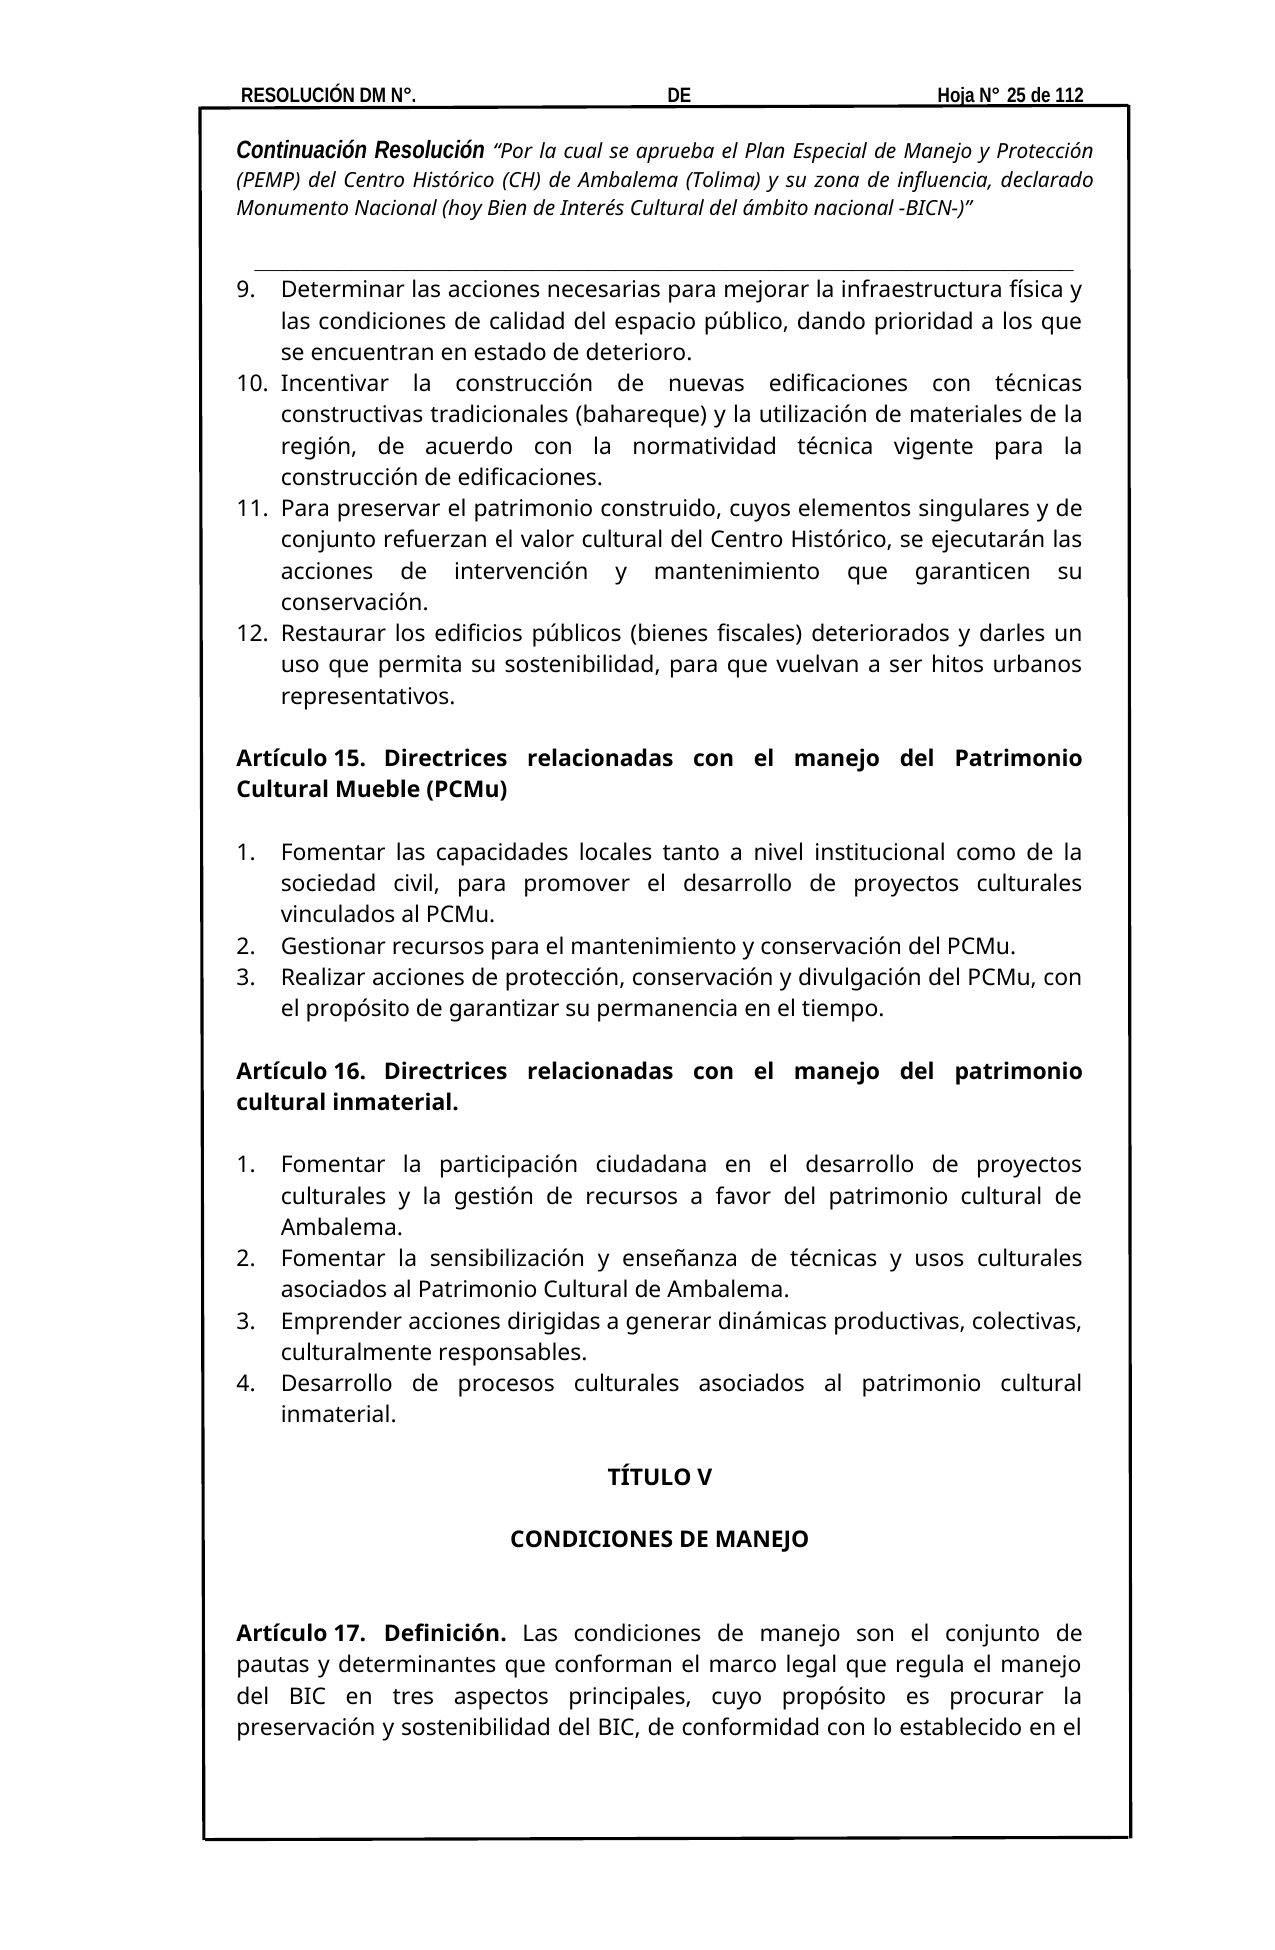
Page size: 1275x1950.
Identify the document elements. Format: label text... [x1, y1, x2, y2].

list Directrices relacionadas con el manejo del patrimonio cultural inmaterial. [236, 1054, 1083, 1117]
list Fomentar la sensibilización y enseñanza de técnicas y usos culturales asociados al Patrimonio Cultural de Ambalema. [236, 1242, 1083, 1304]
list Gestionar recursos para el mantenimiento y conservación del PCMu. [236, 929, 1083, 961]
list Realizar acciones de protección, conservación y divulgación del PCMu, con el propósito de garantizar su permanencia en el tiempo. [236, 961, 1083, 1023]
list Emprender acciones dirigidas a generar dinámicas productivas, colectivas, culturalmente responsables. [236, 1304, 1083, 1367]
text CONDICIONES DE MANEJO [236, 1523, 1083, 1554]
text TÍTULO V [236, 1461, 1083, 1492]
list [236, 1617, 1083, 1742]
list Incentivar la construcción de nuevas edificaciones con técnicas constructivas tradicionales (bahareque) y la utilización de materiales de la región, de acuerdo con la normatividad técnica vigente para la construcción de edificaciones. [236, 367, 1083, 492]
list Directrices relacionadas con el manejo del Patrimonio Cultural Mueble (PCMu) [236, 742, 1083, 804]
list Para preservar el patrimonio construido, cuyos elementos singulares y de conjunto refuerzan el valor cultural del Centro Histórico, se ejecutarán las acciones de intervención y mantenimiento que garanticen su conservación. [236, 492, 1083, 617]
list Fomentar las capacidades locales tanto a nivel institucional como de la sociedad civil, para promover el desarrollo de proyectos culturales vinculados al PCMu. [236, 836, 1083, 929]
list Restaurar los edificios públicos (bienes fiscales) deteriorados y darles un uso que permita su sostenibilidad, para que vuelvan a ser hitos urbanos representativos. [236, 617, 1083, 711]
list Desarrollo de procesos culturales asociados al patrimonio cultural inmaterial. [236, 1367, 1083, 1429]
list Determinar las acciones necesarias para mejorar la infraestructura física y las condiciones de calidad del espacio público, dando prioridad a los que se encuentran en estado de deterioro. [236, 273, 1083, 367]
list Fomentar la participación ciudadana en el desarrollo de proyectos culturales y la gestión de recursos a favor del patrimonio cultural de Ambalema. [236, 1148, 1083, 1242]
